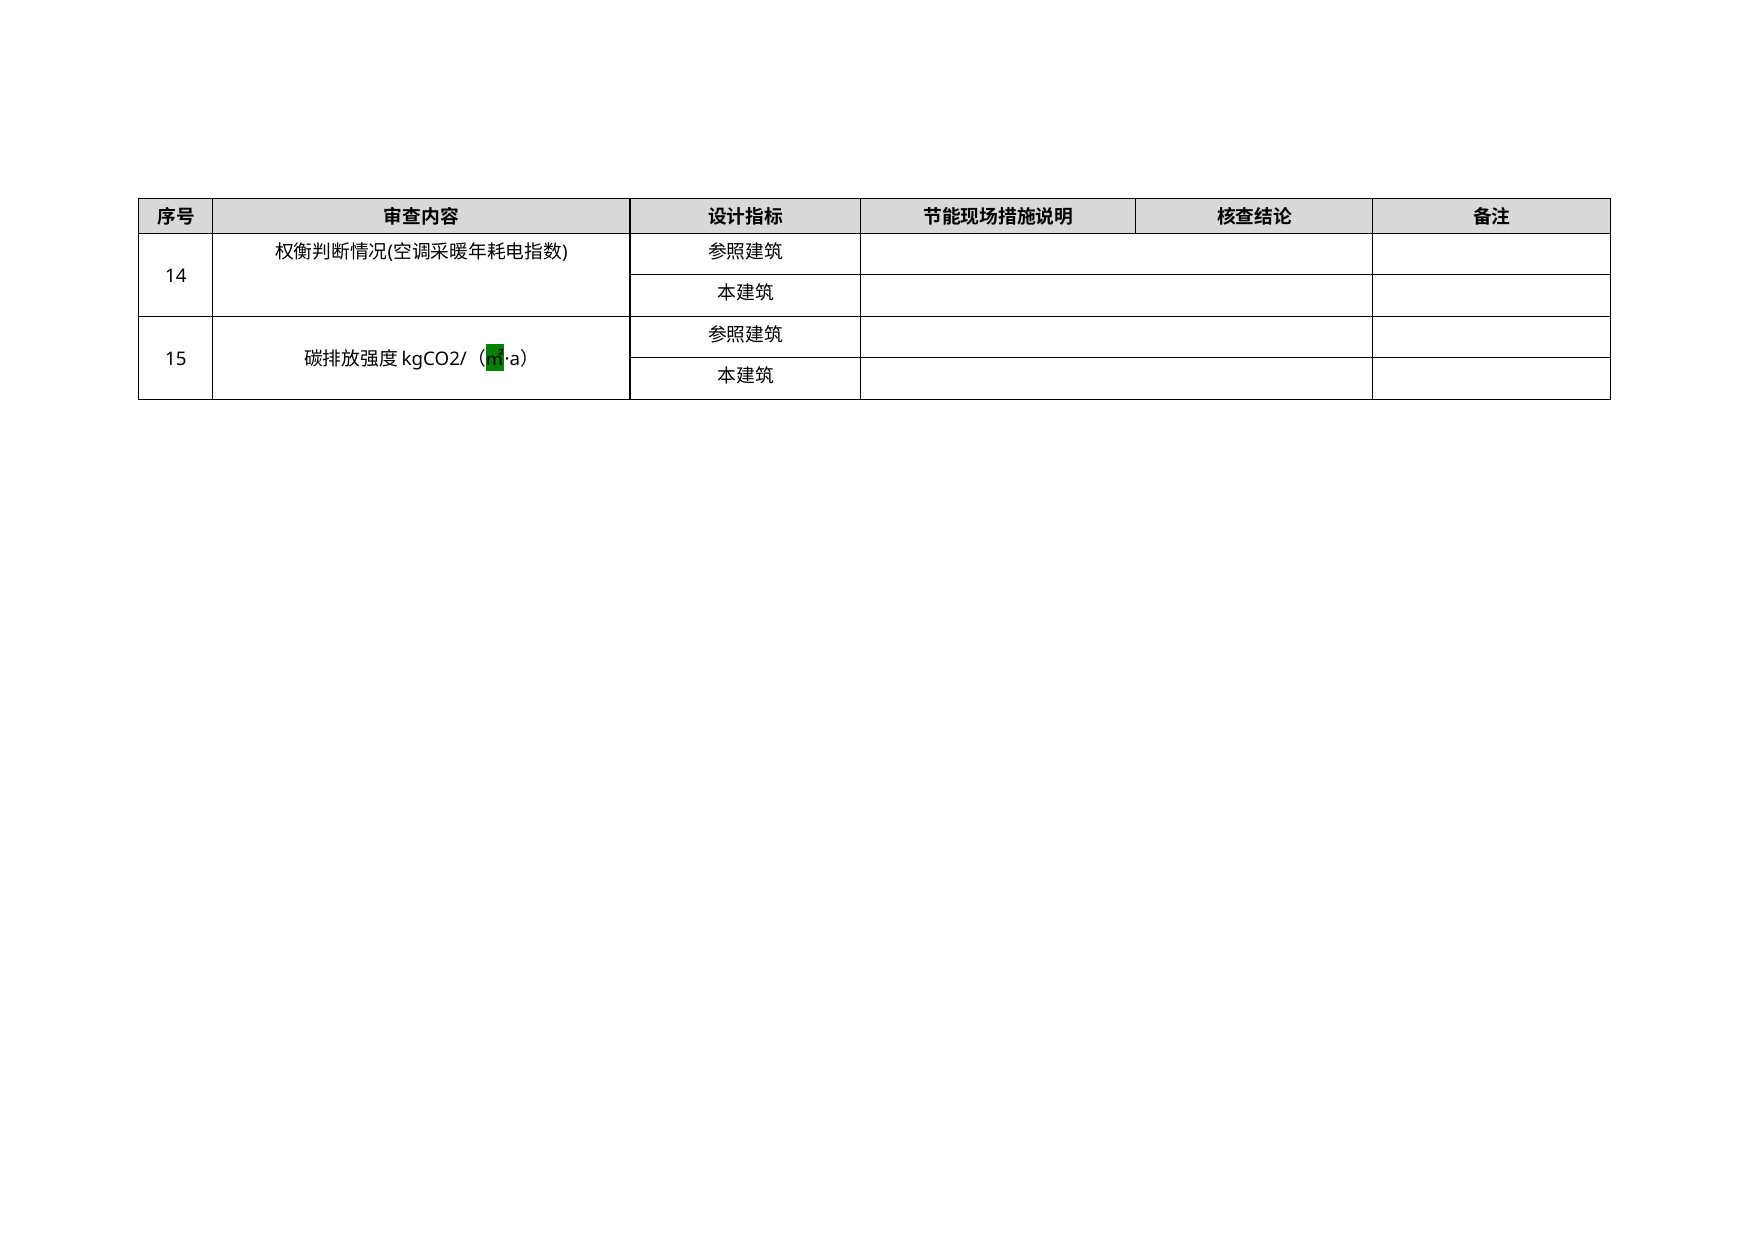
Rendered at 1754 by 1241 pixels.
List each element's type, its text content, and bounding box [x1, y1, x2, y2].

table_header 备注 [1373, 199, 1610, 233]
table_cell [1373, 317, 1610, 357]
table_header 审查内容 [213, 199, 629, 233]
table_cell [861, 317, 1372, 357]
table_cell 参照建筑 [631, 234, 860, 274]
table_cell 权衡判断情况(空调采暖年耗电指数) [213, 234, 629, 316]
table_cell [861, 358, 1372, 398]
table_header 核查结论 [1136, 199, 1372, 233]
table_cell 本建筑 [631, 358, 860, 398]
table_cell [861, 234, 1372, 274]
table_cell 15 [139, 317, 212, 398]
table_cell 碳排放强度kgCO2/（㎡·a） [213, 317, 629, 398]
table_cell [861, 275, 1372, 316]
table_cell [1373, 358, 1610, 398]
table_header 节能现场措施说明 [861, 199, 1135, 233]
table_cell 本建筑 [631, 275, 860, 316]
table_cell [1373, 234, 1610, 274]
table_cell [1373, 275, 1610, 316]
table_header 设计指标 [631, 199, 860, 233]
table_cell 参照建筑 [631, 317, 860, 357]
table_header 序号 [139, 199, 212, 233]
table_cell 14 [139, 234, 212, 316]
